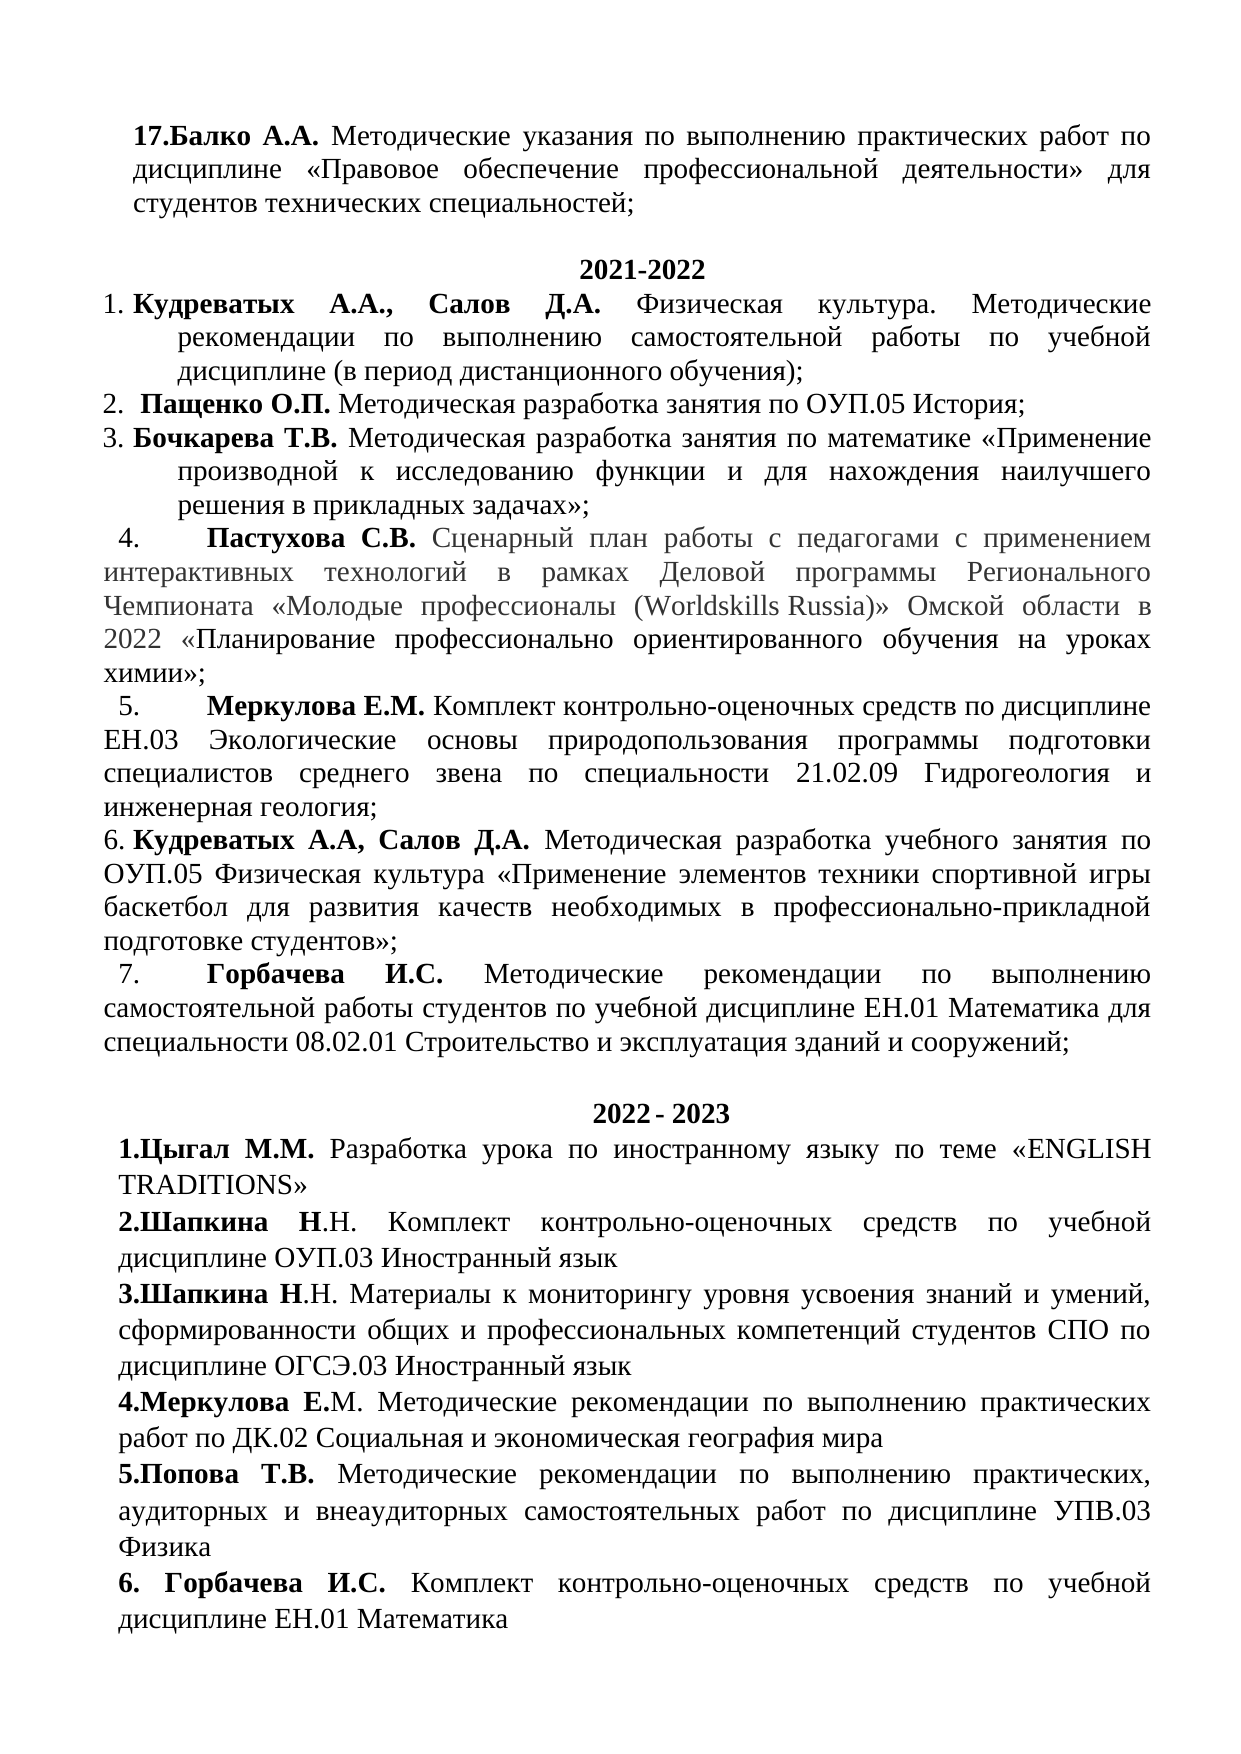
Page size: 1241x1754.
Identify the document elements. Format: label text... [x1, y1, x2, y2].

list Бочкарева Т.В. Методическая разработка занятия по математике «Применение производной к исследованию функции и для нахождения наилучшего решения в прикладных задачах»; [102, 420, 1152, 521]
list Меркулова Е.М. Комплект контрольно-оценочных средств по дисциплине ЕН.03 Экологические основы природопользования программы подготовки специалистов среднего звена по специальности 21.02.09 Гидрогеология и инженерная геология; [103, 688, 1152, 822]
list Пастухова С.В. Сценарный план работы с педагогами с применением интерактивных технологий в рамках Деловой программы Регионального Чемпионата «Молодые профессионалы (Worldskills Russia)» Омской области в 2022 «Планирование профессионально ориентированного обучения на уроках химии»; [103, 588, 1152, 688]
list 4.Меркулова Е.М. Методические рекомендации по выполнению практических работ по ДК.02 Социальная и экономическая география мира [118, 1384, 1152, 1454]
list 6. Горбачева И.С. Комплект контрольно-оценочных средств по учебной дисциплине ЕН.01 Математика [118, 1565, 1152, 1635]
list Кудреватых А.А, Салов Д.А. Методическая разработка учебного занятия по ОУП.05 Физическая культура «Применение элементов техники спортивной игры баскетбол для развития качеств необходимых в профессионально-прикладной подготовке студентов»; [103, 822, 1152, 957]
list Горбачева И.С. Методические рекомендации по выполнению самостоятельной работы студентов по учебной дисциплине ЕН.01 Математика для специальности 08.02.01 Строительство и эксплуатация зданий и сооружений; [103, 957, 1152, 1057]
list 5.Попова Т.В. Методические рекомендации по выполнению практических, аудиторных и внеаудиторных самостоятельных работ по дисциплине УПВ.03 Физика [118, 1457, 1152, 1562]
list 1.Цыгал М.М. Разработка урока по иностранному языку по теме «ENGLISH TRADITIONS» [118, 1131, 1152, 1201]
list - 2023 [170, 1096, 1152, 1129]
list 3.Шапкина Н.Н. Материалы к мониторингу уровня усвоения знаний и умений, сформированности общих и профессиональных компетенций студентов СПО по дисциплине ОГСЭ.03 Иностранный язык [118, 1276, 1152, 1382]
list Пащенко О.П. Методическая разработка занятия по ОУП.05 История; [102, 386, 1152, 420]
text 2021-2022 [133, 252, 1152, 286]
text 17.Балко А.А. Методические указания по выполнению практических работ по дисциплине «Правовое обеспечение профессиональной деятельности» для студентов технических специальностей; [133, 118, 1152, 219]
list Кудреватых А.А., Салов Д.А. Физическая культура. Методические рекомендации по выполнению самостоятельной работы по учебной дисциплине (в период дистанционного обучения); [102, 286, 1152, 386]
list 2.Шапкина Н.Н. Комплект контрольно-оценочных средств по учебной дисциплине ОУП.03 Иностранный язык [118, 1204, 1152, 1273]
